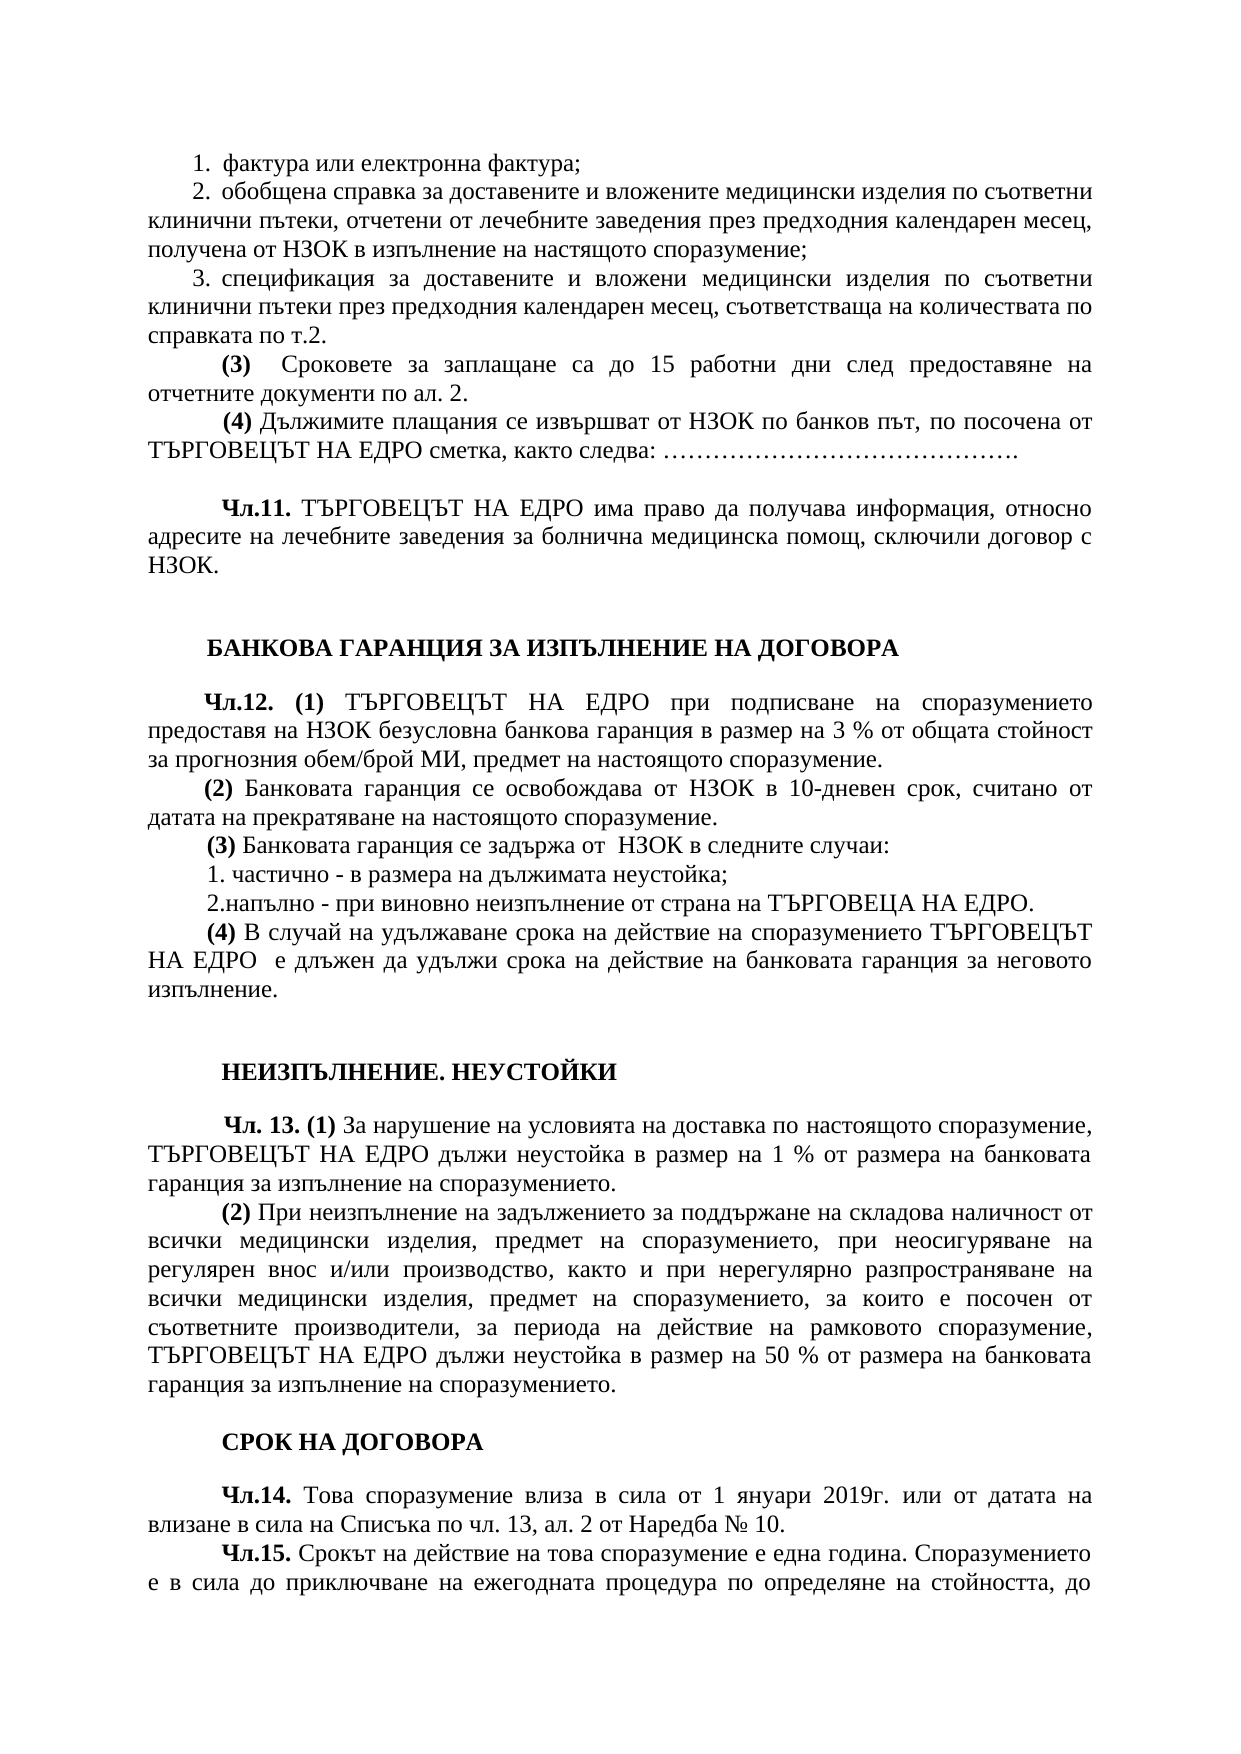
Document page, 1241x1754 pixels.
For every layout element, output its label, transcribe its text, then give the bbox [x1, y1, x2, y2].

text (2) Банковата гаранция се освобождава от НЗОК в 10-дневен срок, считано от датата на прекратяване на настоящото споразумение. [148, 773, 1093, 830]
text БАНКОВА ГАРАНЦИЯ ЗА ИЗПЪЛНЕНИЕ НА ДОГОВОРА [148, 633, 1093, 661]
text (3) Сроковете за заплащане са до 15 работни дни след предоставяне на отчетните документи по ал. 2. [148, 349, 1093, 406]
text (2) При неизпълнение на задължението за поддържане на складова наличност от всички медицински изделия, предмет на споразумението, при неосигуряване на регулярен внос и/или производство, както и при нерегулярно разпространяване на всички медицински изделия, предмет на споразумението, за които е посочен от съответните производители, за периода на действие на рамковото споразумение, ТЪРГОВЕЦЪТ НА ЕДРО дължи неустойка в размер на 50 % от размера на банковата гаранция за изпълнение на споразумението. [148, 1197, 1093, 1398]
text Чл.14. Това споразумение влиза в сила от 1 януари 2019г. или от датата на влизане в сила на Списъка по чл. 13, ал. 2 от Наредба № 10. [148, 1481, 1093, 1538]
text 1. частично - в размера на дължимата неустойка; [148, 859, 1093, 888]
list фактура или електронна фактура; [192, 148, 1093, 176]
text (4) Дължимите плащания се извършват от НЗОК по банков път, по посочена от ТЪРГОВЕЦЪТ НА ЕДРО сметка, както следва: ……………………………………. [148, 406, 1093, 464]
text Чл. 13. (1) За нарушение на условията на доставка по настоящото споразумение, ТЪРГОВЕЦЪТ НА ЕДРО дължи неустойка в размер на 1 % от размера на банковата гаранция за изпълнение на споразумението. [148, 1111, 1093, 1197]
text 2.напълно - при виновно неизпълнение от страна на ТЪРГОВЕЦА НА ЕДРО. [148, 888, 1093, 917]
list спецификация за доставените и вложени медицински изделия по съответни клинични пътеки през предходния календарен месец, съответстваща на количествата по справката по т.2. [148, 263, 1093, 349]
text НЕИЗПЪЛНЕНИЕ. НЕУСТОЙКИ [148, 1057, 1093, 1085]
text (4) В случай на удължаване срока на действие на споразумението ТЪРГОВЕЦЪТ НА ЕДРО е длъжен да удължи срока на действие на банковата гаранция за неговото изпълнение. [148, 917, 1093, 1003]
list обобщена справка за доставените и вложените медицински изделия по съответни клинични пътеки, отчетени от лечебните заведения през предходния календарен месец, получена от НЗОК в изпълнение на настящото споразумение; [148, 176, 1093, 263]
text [148, 1538, 1093, 1596]
text Чл.12. (1) ТЪРГОВЕЦЪТ НА ЕДРО при подписване на споразумението предоставя на НЗОК безусловна банкова гаранция в размер на 3 % от общата стойност за прогнозния обем/брой МИ, предмет на настоящото споразумение. [148, 687, 1093, 773]
text СРОК НА ДОГОВОРА [148, 1427, 1093, 1456]
text (3) Банковата гаранция се задържа от НЗОК в следните случаи: [148, 830, 1093, 859]
text Чл.11. ТЪРГОВЕЦЪТ НА ЕДРО има право да получава информация, относно адресите на лечебните заведения за болнична медицинска помощ, сключили договор с НЗОК. [148, 493, 1093, 579]
